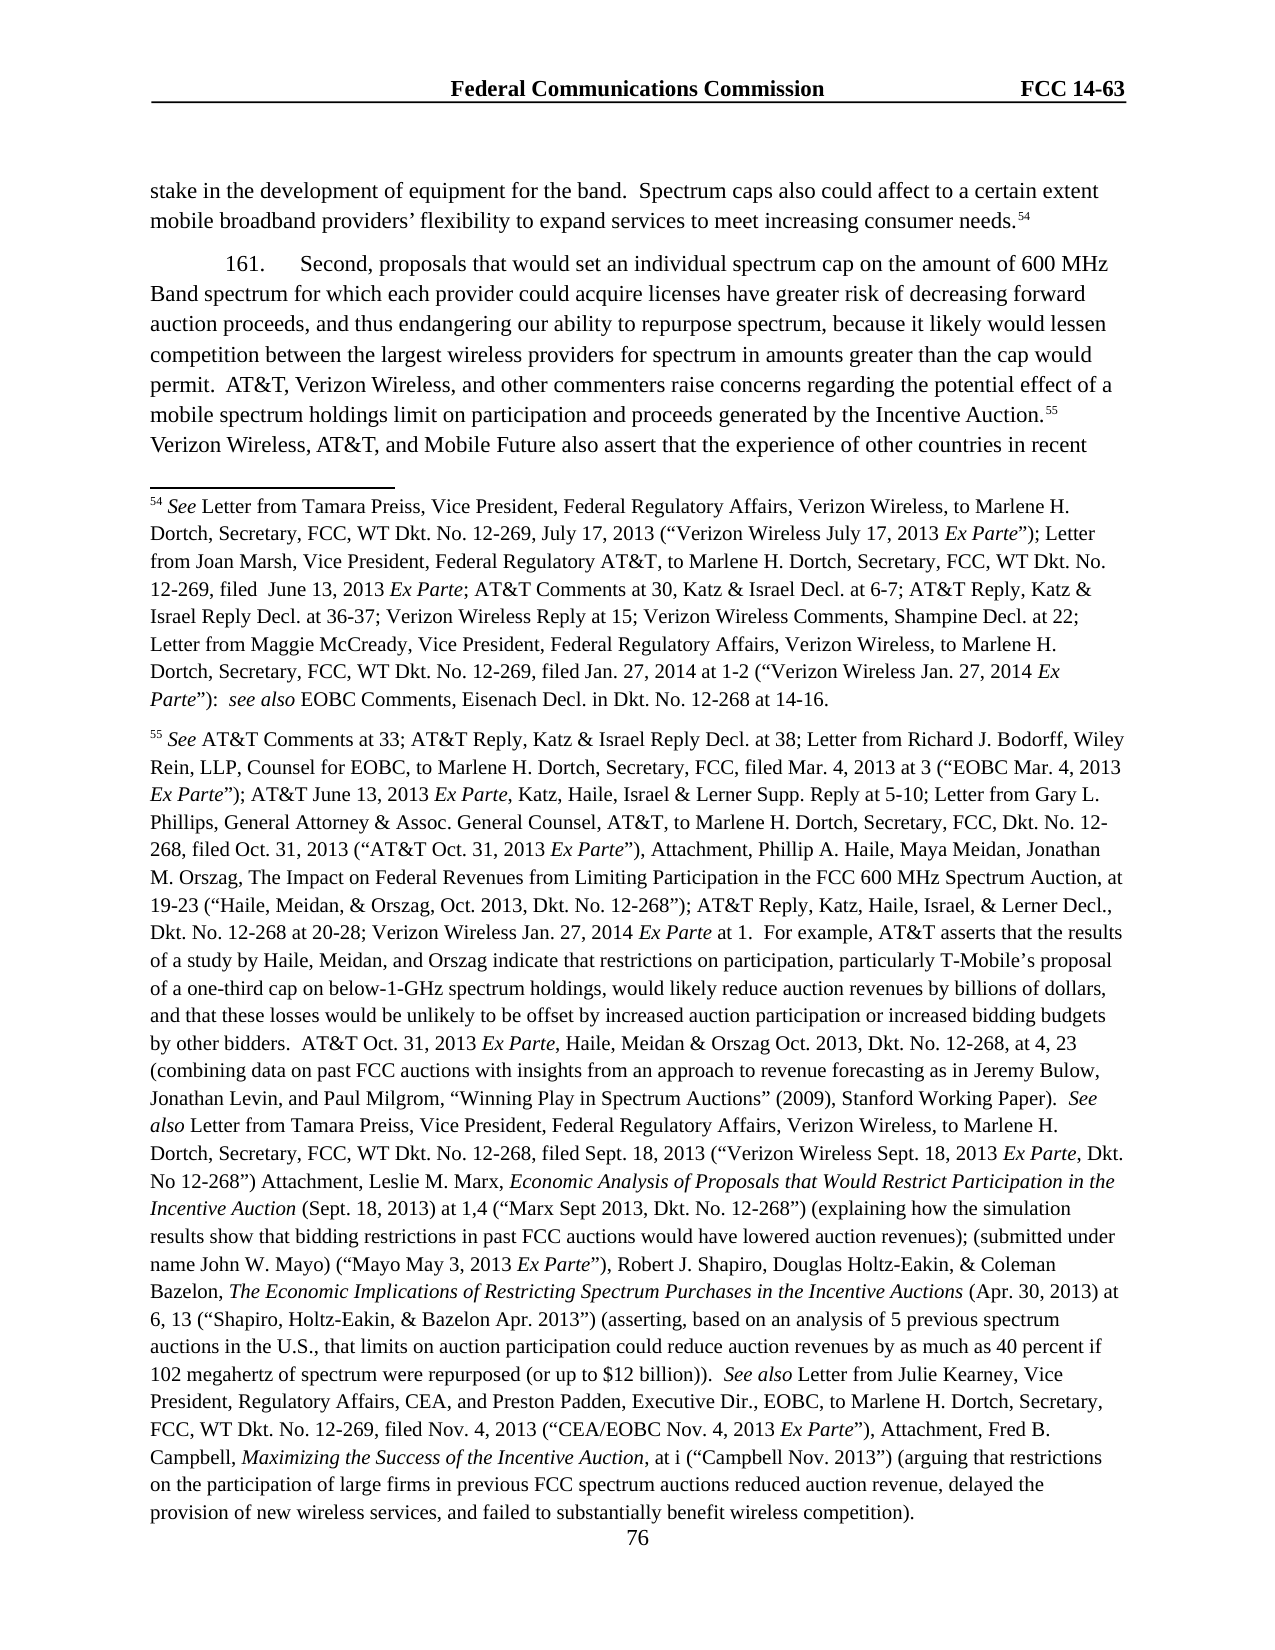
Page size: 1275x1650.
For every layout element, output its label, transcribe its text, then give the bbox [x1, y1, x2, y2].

text Second, proposals that would set an individual spectrum cap on the amount of 600 MHz Band spectrum for which each provider could acquire licenses have greater risk of decreasing forward auction proceeds, and thus endangering our ability to repurpose spectrum, because it likely would lessen competition between the largest wireless providers for spectrum in amounts greater than the cap would permit. AT&T, Verizon Wireless, and other commenters raise concerns regarding the potential effect of a mobile spectrum holdings limit on participation and proceeds generated by the Incentive Auction. Verizon Wireless, AT&T, and Mobile Future also assert that the experience of other countries in recent auctions has shown that a mobile spectrum holdings limit significantly depresses auction revenues. In response to concerns about a reduction in auction proceeds, T-Mobile argues that a modest limit on AT&T and Verizon Wireless is not likely to lead to much revenue loss and could even increase revenue compared to an entirely unrestricted auction, and that the gains from a more competitive auction outcome must be balanced against any revenue effects. Sprint, T-Mobile, and CCA state that European auctions and most recently the Canadian auction, which applied mobile spectrum holdings limits, resulted in increased revenues or did not diminish revenues. [150, 250, 1125, 458]
text First, the spectrum reserve gives mobile service providers significant latitude to bid on spectrum licenses they need in each area to meet their network requirements, including providers who are unable to bid for reserved spectrum in a particular PEA. Rules that would restrict the larger providers to no more than a 5x5 megahertz block of 600 MHz Band spectrum do not adequately consider the needs of those providers for additional spectrum to meet the demand of their subscribers in the longer term. Nor do such rules adequately consider that efficient deployment of services using the 600 MHz Band spectrum would likely rely on ensuring that the larger as well as smaller nationwide providers having a stake in the development of equipment for the band. Spectrum caps also could affect to a certain extent mobile broadband providers’ flexibility to expand services to meet increasing consumer needs. [150, 177, 1125, 234]
